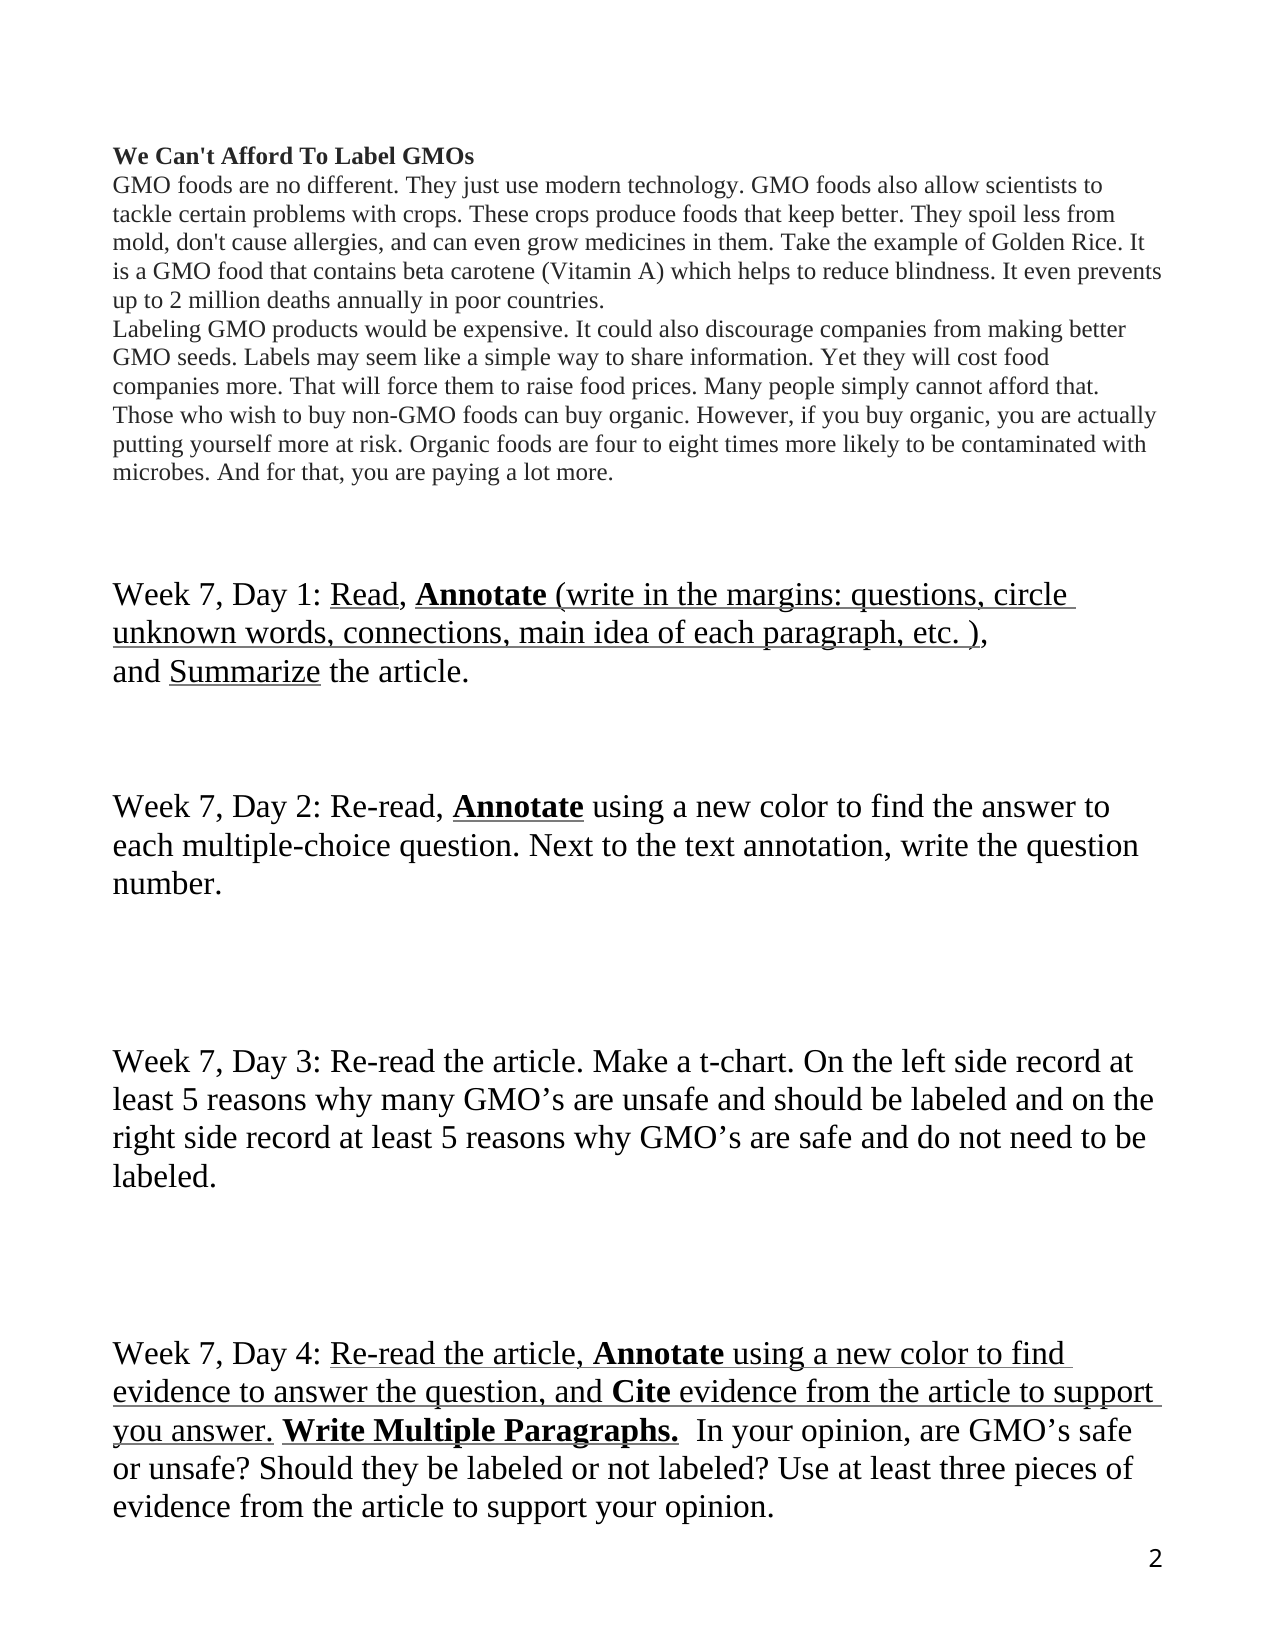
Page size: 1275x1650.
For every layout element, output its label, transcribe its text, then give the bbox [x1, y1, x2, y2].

text Week 7, Day 2: Re-read, Annotate using a new color to find the answer to each multiple-choice question. Next to the text annotation, write the question number. [112, 787, 1162, 902]
text GMO foods are no different. They just use modern technology. GMO foods also allow scientists to tackle certain problems with crops. These crops produce foods that keep better. They spoil less from mold, don't cause allergies, and can even grow medicines in them. Take the example of Golden Rice. It is a GMO food that contains beta carotene (Vitamin A) which helps to reduce blindness. It even prevents up to 2 million deaths annually in poor countries. [112, 170, 1162, 314]
text Week 7, Day 1: Read, Annotate (write in the margins: questions, circle unknown words, connections, main idea of each paragraph, etc. ), and Summarize the article. [112, 574, 1162, 689]
text Week 7, Day 4: Re-read the article, Annotate using a new color to find evidence to answer the question, and Cite evidence from the article to support you answer. Write Multiple Paragraphs. In your opinion, are GMO’s safe or unsafe? Should they be labeled or not labeled? Use at least three pieces of evidence from the article to support your opinion. [112, 1333, 1162, 1405]
text Week 7, Day 3: Re-read the article. Make a t-chart. On the left side record at least 5 reasons why many GMO’s are unsafe and should be labeled and on the right side record at least 5 reasons why GMO’s are safe and do not need to be labeled. [112, 1041, 1162, 1194]
text Week 7, Day 4: Re-read the article, Annotate using a new color to find evidence to answer the question, and Cite evidence from the article to support you answer. Write Multiple Paragraphs. In your opinion, are GMO’s safe or unsafe? Should they be labeled or not labeled? Use at least three pieces of evidence from the article to support your opinion. [112, 1406, 1162, 1525]
text We Can't Afford To Label GMOs [112, 141, 1162, 170]
text Labeling GMO products would be expensive. It could also discourage companies from making better GMO seeds. Labels may seem like a simple way to share information. Yet they will cost food companies more. That will force them to raise food prices. Many people simply cannot afford that. Those who wish to buy non-GMO foods can buy organic. However, if you buy organic, you are actually putting yourself more at risk. Organic foods are four to eight times more likely to be contaminated with microbes. And for that, you are paying a lot more. [112, 314, 1162, 486]
